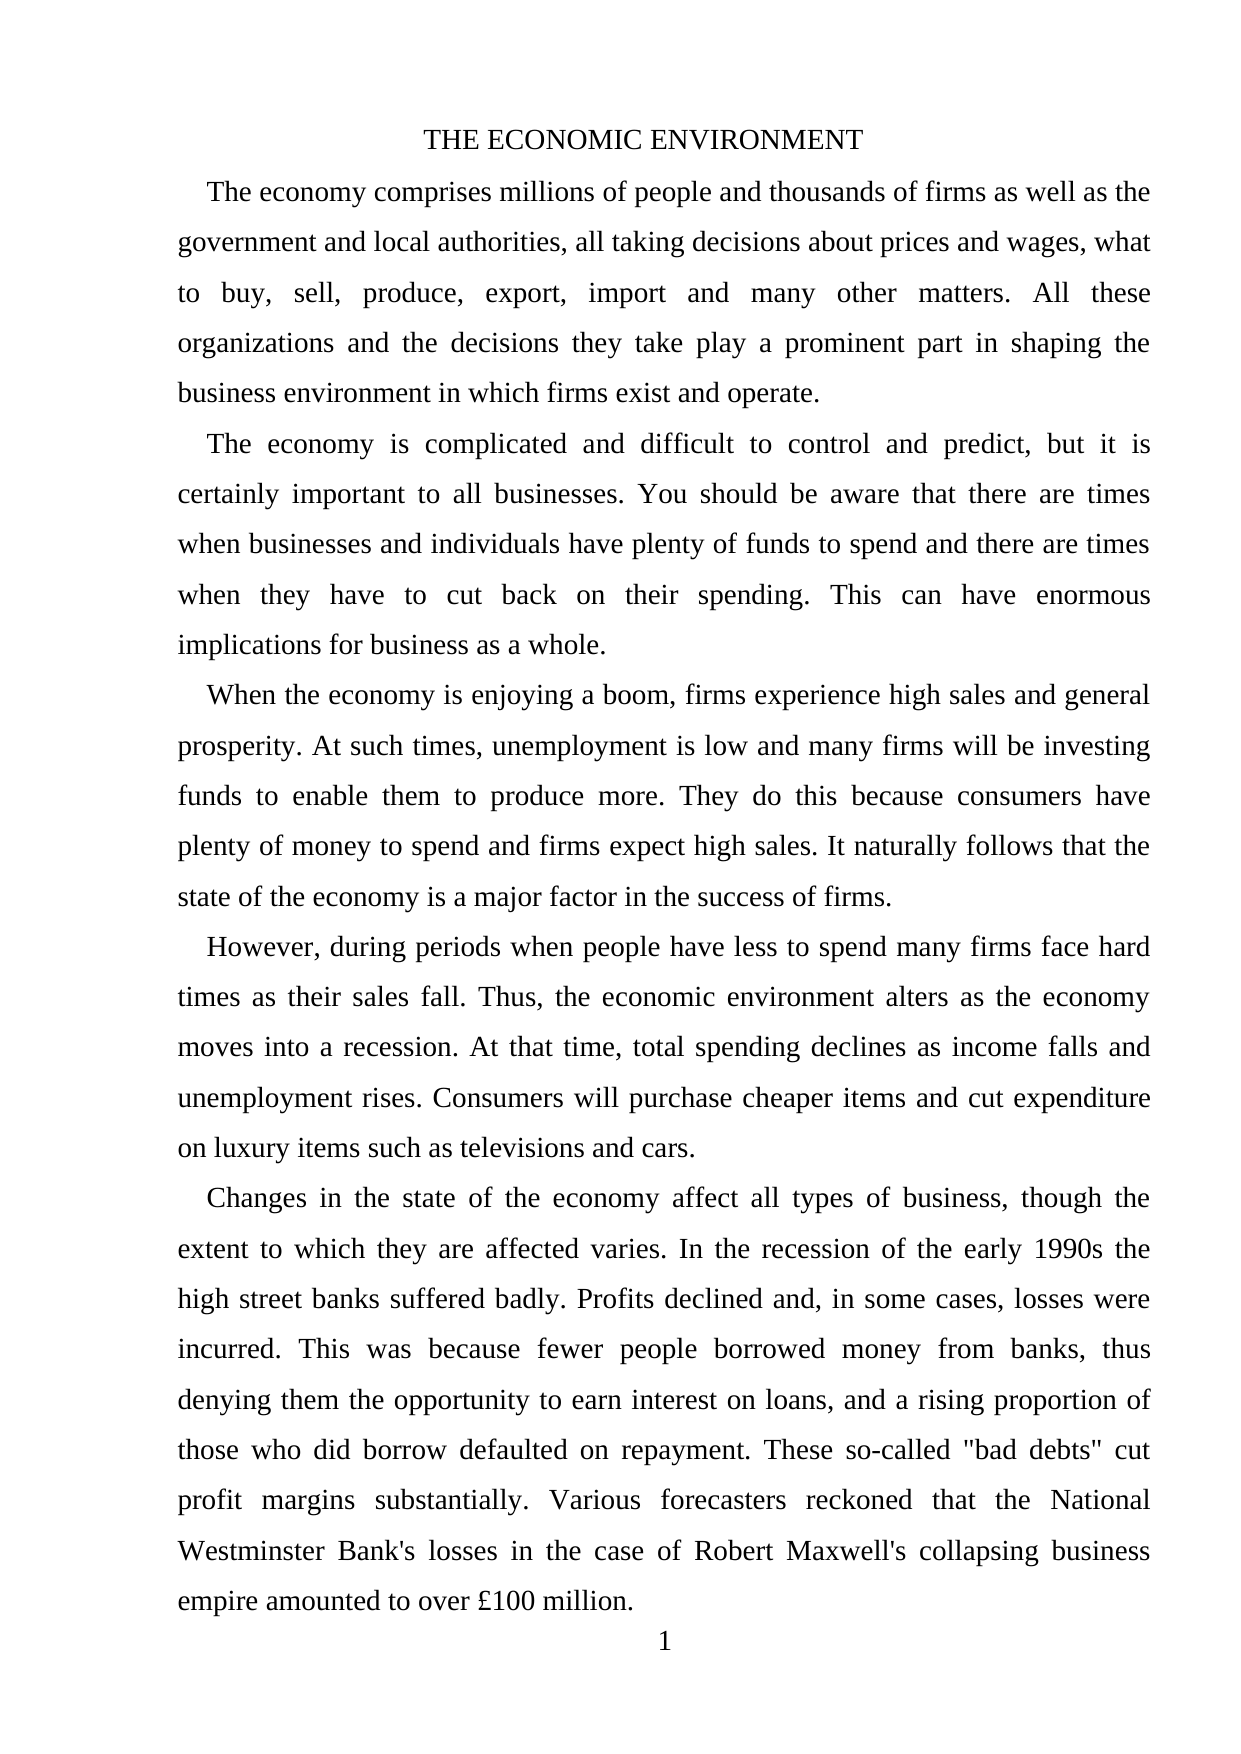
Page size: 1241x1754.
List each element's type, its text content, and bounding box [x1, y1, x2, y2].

text However, during periods when people have less to spend many firms face hard times as their sales fall. Thus, the economic environment alters as the economy moves into a recession. At that time, total spending declines as income falls and unemployment rises. Consumers will purchase cheaper items and cut expenditure on luxury items such as televisions and cars. [177, 929, 1152, 1164]
text THE ECONOMIC ENVIRONMENT [177, 122, 1110, 155]
text The economy comprises millions of people and thousands of firms as well as the government and local authorities, all taking decisions about prices and wages, what to buy, sell, produce, export, import and many other matters. All these organizations and the decisions they take play a prominent part in shaping the business environment in which firms exist and operate. [177, 174, 1152, 409]
text When the economy is enjoying a boom, firms experience high sales and general prosperity. At such times, unemployment is low and many firms will be investing funds to enable them to produce more. They do this because consumers have plenty of money to spend and firms expect high sales. It naturally follows that the state of the economy is a major factor in the success of firms. [177, 677, 1152, 912]
text The economy is complicated and difficult to control and predict, but it is certainly important to all businesses. You should be aware that there are times when businesses and individuals have plenty of funds to spend and there are times when they have to cut back on their spending. This can have enormous implications for business as a whole. [177, 426, 1152, 661]
text Changes in the state of the economy affect all types of business, though the extent to which they are affected varies. In the recession of the early 1990s the high street banks suffered badly. Profits declined and, in some cases, losses were incurred. This was because fewer people borrowed money from banks, thus denying them the opportunity to earn interest on loans, and a rising proportion of those who did borrow defaulted on repayment. These so-called "bad debts" cut profit margins substantially. Various forecasters reckoned that the National Westminster Bank's losses in the case of Robert Maxwell's collapsing business empire amounted to over £100 million. [177, 1181, 1152, 1617]
